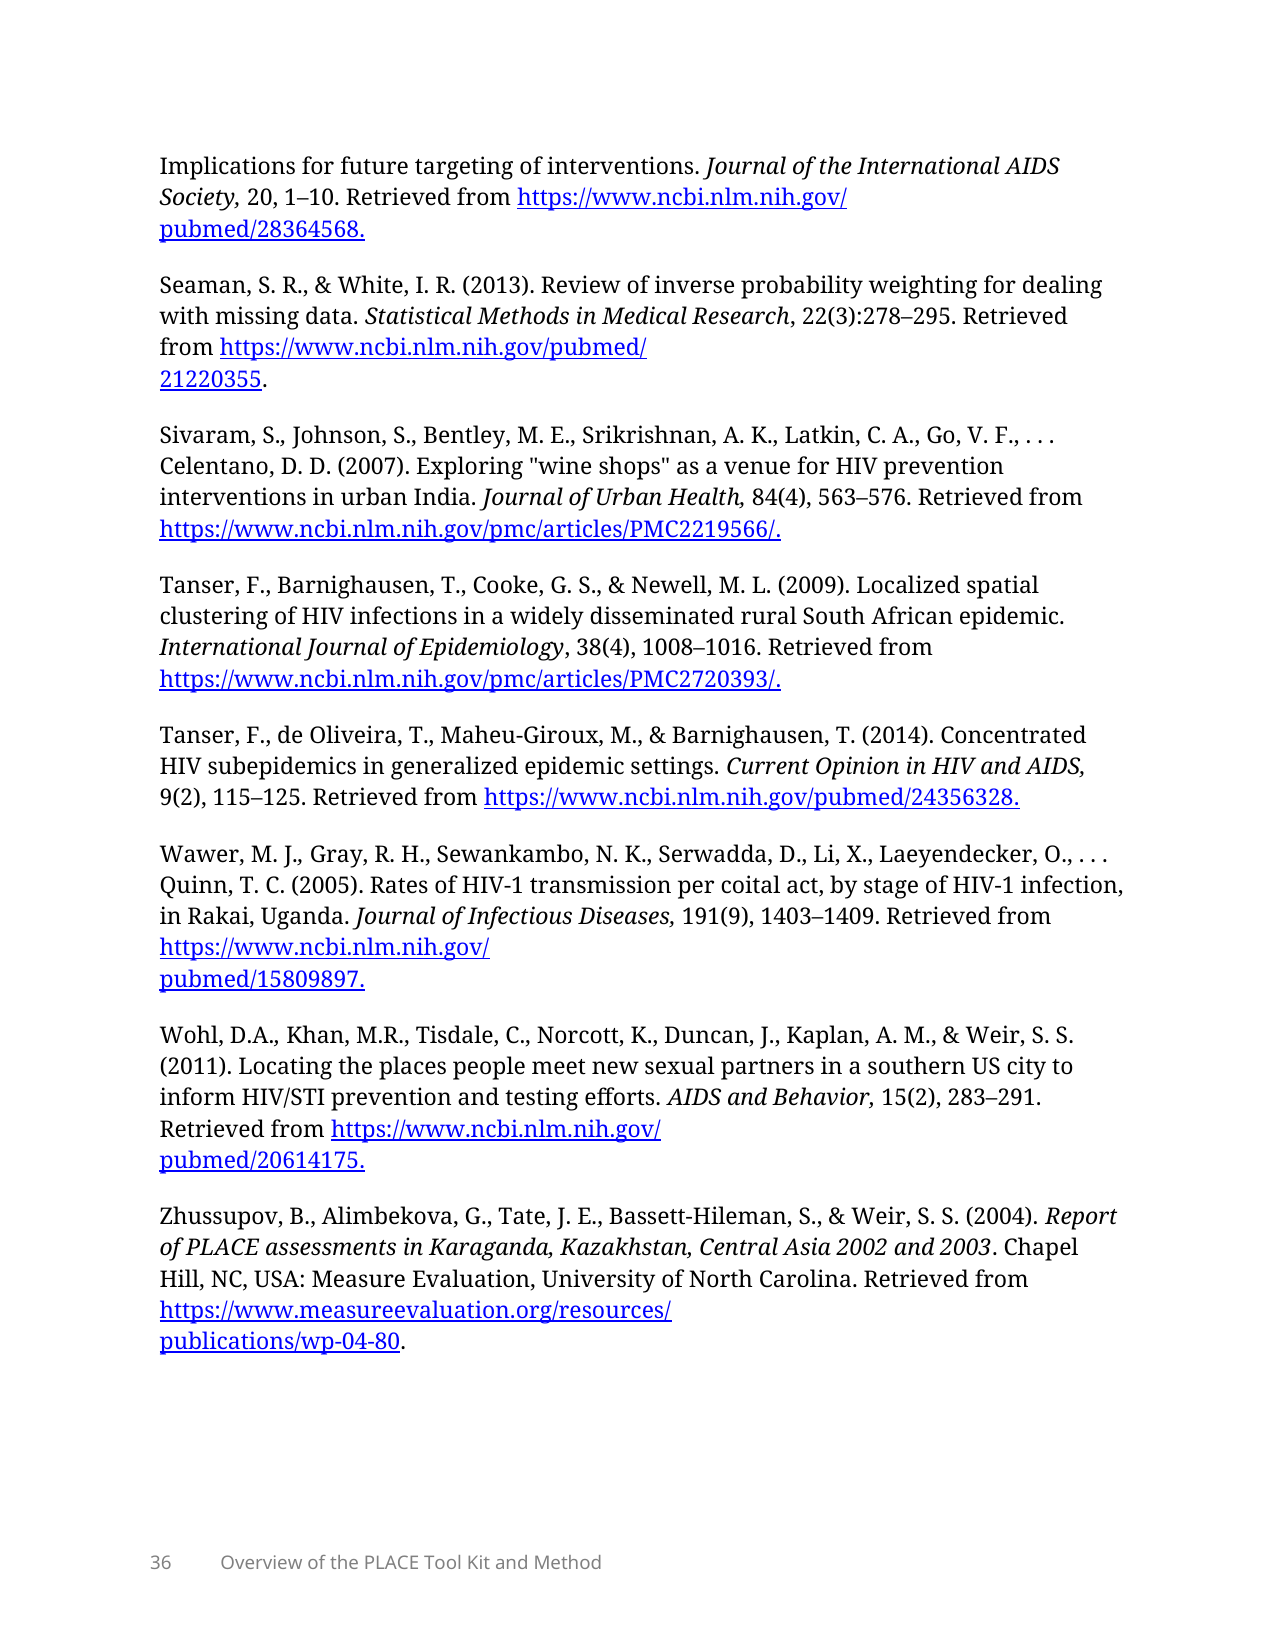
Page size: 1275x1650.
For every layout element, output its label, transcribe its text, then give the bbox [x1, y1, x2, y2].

text Wawer, M. J., Gray, R. H., Sewankambo, N. K., Serwadda, D., Li, X., Laeyendecker, O., . . . Quinn, T. C. (2005). Rates of HIV-1 transmission per coital act, by stage of HIV-1 infection, in Rakai, Uganda. Journal of Infectious Diseases, 191(9), 1403–1409. Retrieved from https://www.ncbi.nlm.nih.gov/ pubmed/15809897. [159, 837, 1125, 994]
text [159, 150, 1125, 244]
text Tanser, F., Barnighausen, T., Cooke, G. S., & Newell, M. L. (2009). Localized spatial clustering of HIV infections in a widely disseminated rural South African epidemic. International Journal of Epidemiology, 38(4), 1008–1016. Retrieved from https://www.ncbi.nlm.nih.gov/pmc/articles/PMC2720393/. [159, 569, 1125, 694]
text Wohl, D.A., Khan, M.R., Tisdale, C., Norcott, K., Duncan, J., Kaplan, A. M., & Weir, S. S. (2011). Locating the places people meet new sexual partners in a southern US city to inform HIV/STI prevention and testing efforts. AIDS and Behavior, 15(2), 283–291. Retrieved from https://www.ncbi.nlm.nih.gov/ pubmed/20614175. [159, 1019, 1125, 1175]
text Tanser, F., de Oliveira, T., Maheu-Giroux, M., & Barnighausen, T. (2014). Concentrated HIV subepidemics in generalized epidemic settings. Current Opinion in HIV and AIDS, 9(2), 115–125. Retrieved from https://www.ncbi.nlm.nih.gov/pubmed/24356328. [159, 719, 1125, 812]
text Zhussupov, B., Alimbekova, G., Tate, J. E., Bassett-Hileman, S., & Weir, S. S. (2004). Report of PLACE assessments in Karaganda, Kazakhstan, Central Asia 2002 and 2003. Chapel Hill, NC, USA: Measure Evaluation, University of North Carolina. Retrieved from https://www.measureevaluation.org/resources/ publications/wp-04-80. [159, 1200, 1125, 1356]
text Sivaram, S., Johnson, S., Bentley, M. E., Srikrishnan, A. K., Latkin, C. A., Go, V. F., . . . Celentano, D. D. (2007). Exploring "wine shops" as a venue for HIV prevention interventions in urban India. Journal of Urban Health, 84(4), 563–576. Retrieved from https://www.ncbi.nlm.nih.gov/pmc/articles/PMC2219566/. [159, 419, 1125, 544]
text Seaman, S. R., & White, I. R. (2013). Review of inverse probability weighting for dealing with missing data. Statistical Methods in Medical Research, 22(3):278–295. Retrieved from https://www.ncbi.nlm.nih.gov/pubmed/ 21220355. [159, 269, 1125, 394]
